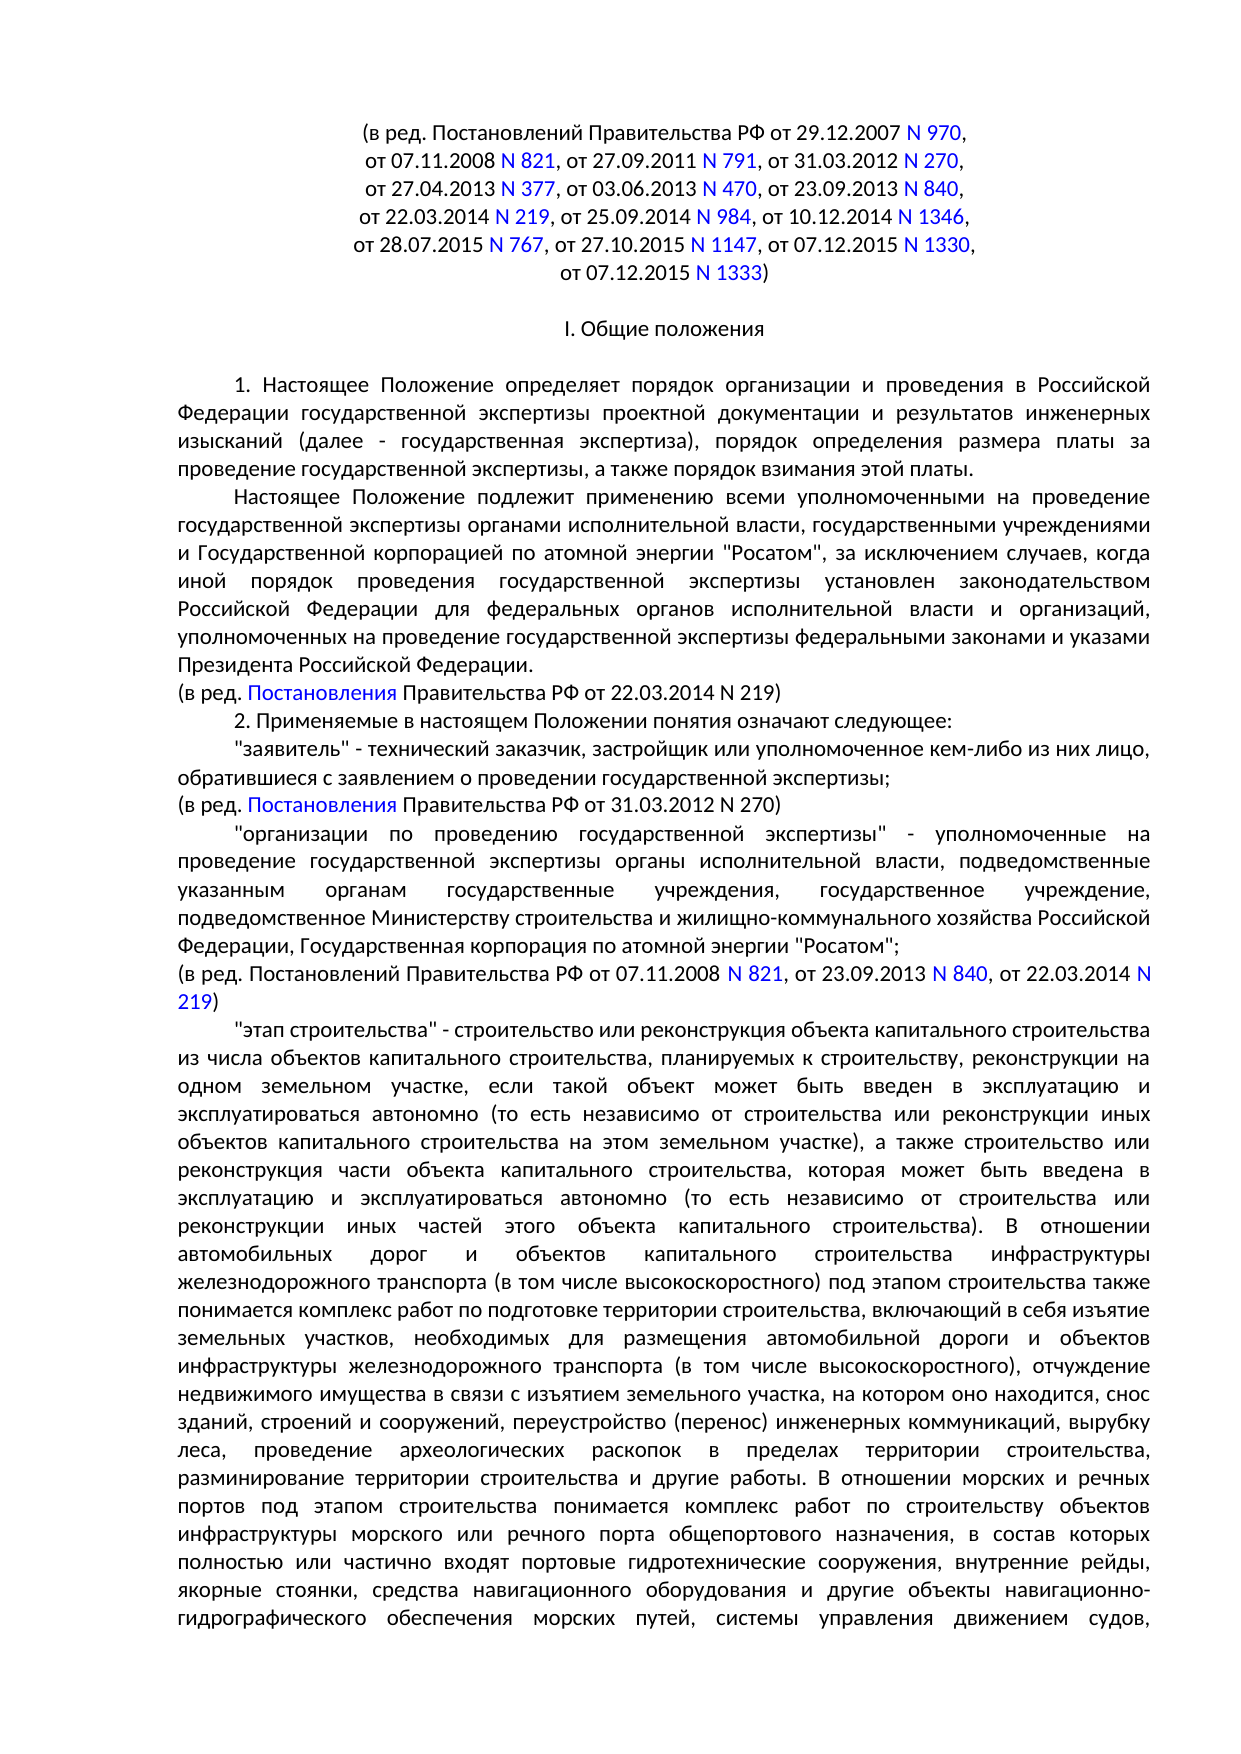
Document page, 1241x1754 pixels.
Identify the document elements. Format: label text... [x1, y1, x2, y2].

text от 07.11.2008 N 821, от 27.09.2011 N 791, от 31.03.2012 N 270, [177, 146, 1152, 174]
text (в ред. Постановлений Правительства РФ от 29.12.2007 N 970, [177, 118, 1152, 146]
text (в ред. Постановления Правительства РФ от 31.03.2012 N 270) [177, 791, 1152, 819]
text (в ред. Постановления Правительства РФ от 22.03.2014 N 219) [177, 678, 1152, 707]
text от 22.03.2014 N 219, от 25.09.2014 N 984, от 10.12.2014 N 1346, [177, 202, 1152, 230]
text (в ред. Постановлений Правительства РФ от 07.11.2008 N 821, от 23.09.2013 N 840, от 22.03.2014 N 219) [177, 959, 1152, 1015]
text I. Общие положения [177, 314, 1152, 342]
text от 27.04.2013 N 377, от 03.06.2013 N 470, от 23.09.2013 N 840, [177, 174, 1152, 202]
text "заявитель" - технический заказчик, застройщик или уполномоченное кем-либо из них лицо, обратившиеся с заявлением о проведении государственной экспертизы; [177, 734, 1152, 791]
text 2. Применяемые в настоящем Положении понятия означают следующее: [177, 707, 1152, 734]
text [177, 1015, 1152, 1631]
text от 28.07.2015 N 767, от 27.10.2015 N 1147, от 07.12.2015 N 1330, [177, 230, 1152, 258]
text Настоящее Положение подлежит применению всеми уполномоченными на проведение государственной экспертизы органами исполнительной власти, государственными учреждениями и Государственной корпорацией по атомной энергии "Росатом", за исключением случаев, когда иной порядок проведения государственной экспертизы установлен законодательством Российской Федерации для федеральных органов исполнительной власти и организаций, уполномоченных на проведение государственной экспертизы федеральными законами и указами Президента Российской Федерации. [177, 482, 1152, 678]
text от 07.12.2015 N 1333) [177, 258, 1152, 286]
text 1. Настоящее Положение определяет порядок организации и проведения в Российской Федерации государственной экспертизы проектной документации и результатов инженерных изысканий (далее - государственная экспертиза), порядок определения размера платы за проведение государственной экспертизы, а также порядок взимания этой платы. [177, 370, 1152, 482]
text "организации по проведению государственной экспертизы" - уполномоченные на проведение государственной экспертизы органы исполнительной власти, подведомственные указанным органам государственные учреждения, государственное учреждение, подведомственное Министерству строительства и жилищно-коммунального хозяйства Российской Федерации, Государственная корпорация по атомной энергии "Росатом"; [177, 819, 1152, 959]
